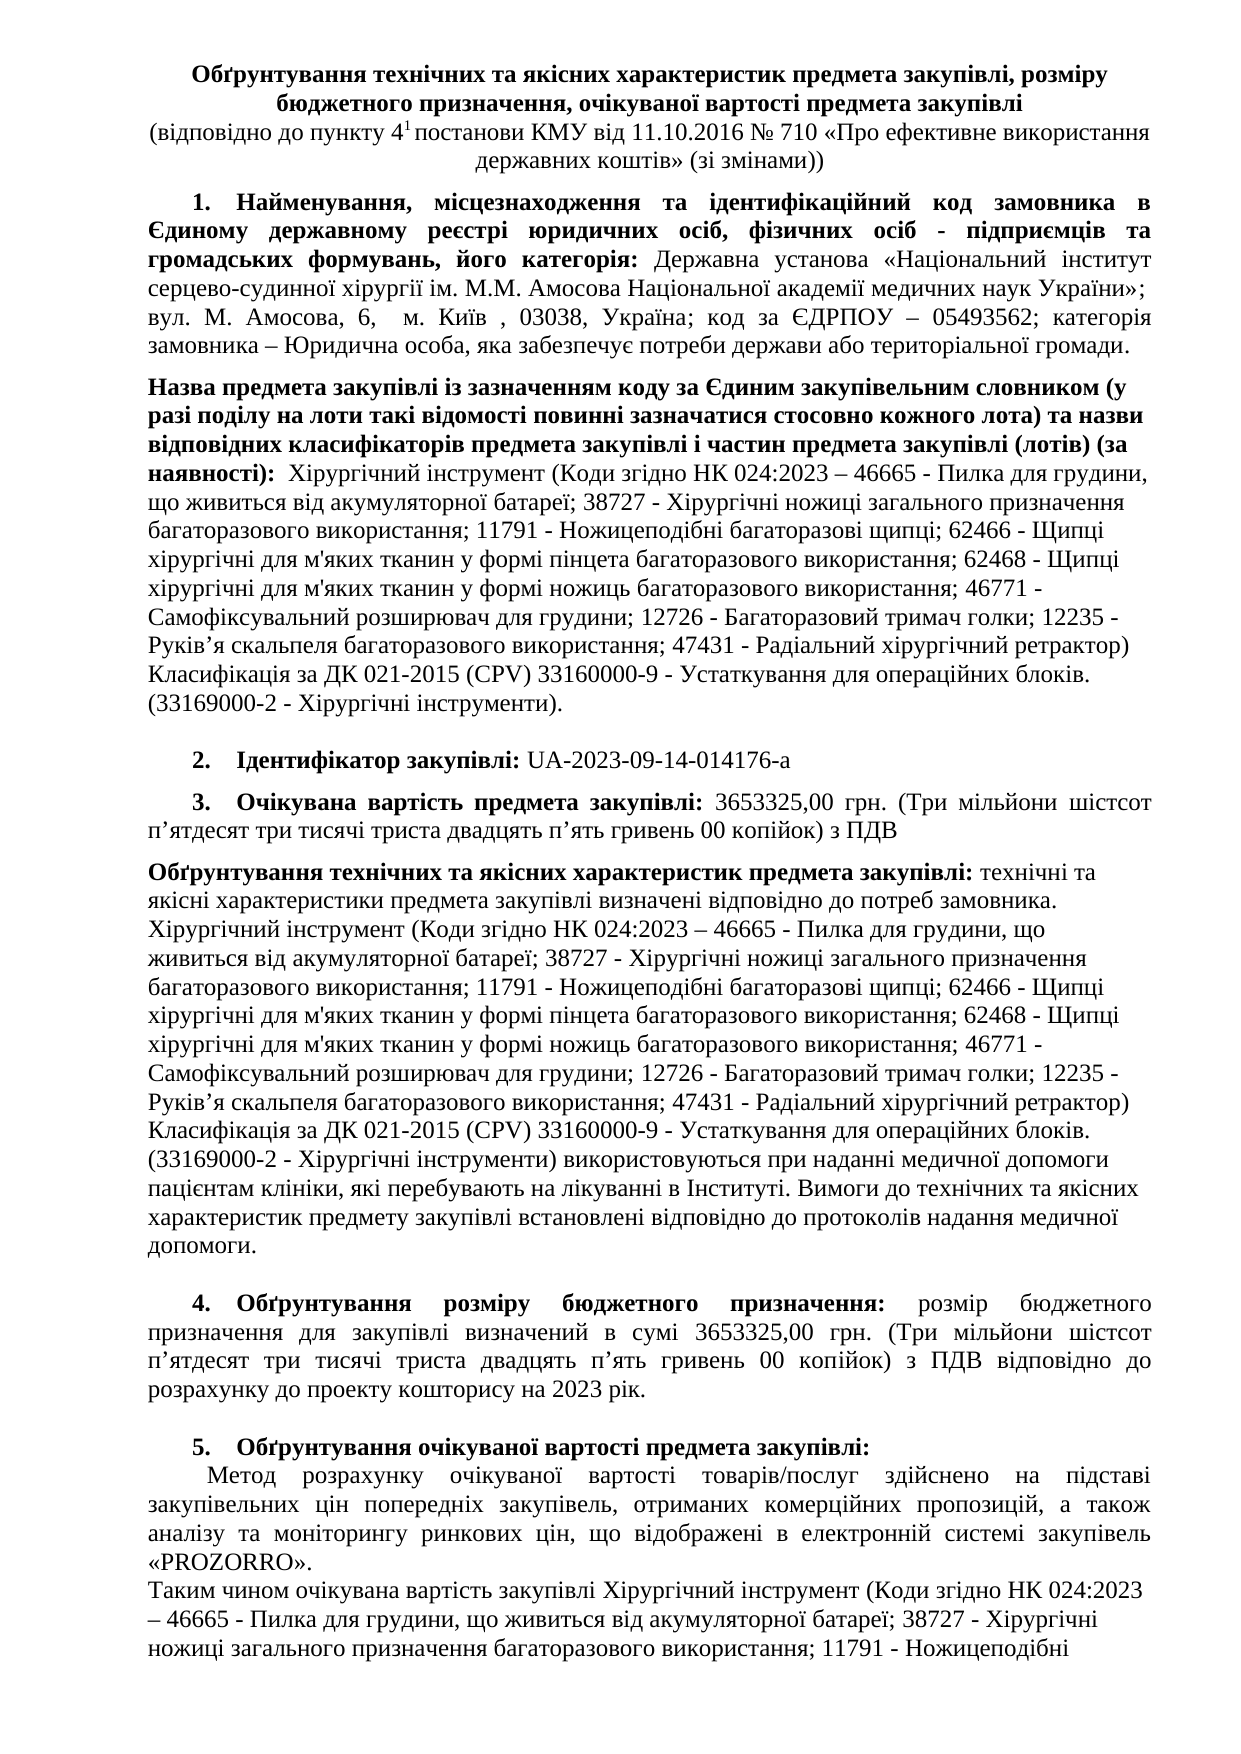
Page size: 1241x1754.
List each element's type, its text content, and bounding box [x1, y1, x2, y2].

list Ідентифікатор закупівлі: UA-2023-09-14-014176-a [148, 745, 1152, 774]
text Обґрунтування технічних та якісних характеристик предмета закупівлі, розміру бюджетного призначення, очікуваної вартості предмета закупівлі [148, 59, 1152, 117]
list Найменування, місцезнаходження та ідентифікаційний код замовника в Єдиному державному реєстрі юридичних осіб, фізичних осіб - підприємців та громадських формувань, його категорія: Державна установа «Національний інститут серцево-судинної хірургії ім. М.М. Амосова Національної академії медичних наук України»; вул. М. Амосова, 6, м. Київ , 03038, Україна; код за ЄДРПОУ – 05493562; категорія замовника – Юридична особа, яка забезпечує потреби держави або територіальної громади. [148, 187, 1152, 359]
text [148, 1575, 1152, 1662]
list Очікувана вартість предмета закупівлі: 3653325,00 грн. (Три мільйони шістсот п’ятдесят три тисячі триста двадцять п’ять гривень 00 копiйок) з ПДВ [148, 787, 1152, 844]
list Обґрунтування очікуваної вартості предмета закупівлі: [148, 1432, 1152, 1460]
list Обґрунтування розміру бюджетного призначення: розмір бюджетного призначення для закупівлі визначений в сумі 3653325,00 грн. (Три мільйони шістсот п’ятдесят три тисячі триста двадцять п’ять гривень 00 копiйок) з ПДВ відповідно до розрахунку до проекту кошторису на 2023 рік. [148, 1288, 1152, 1403]
text (відповідно до пункту 41 постанови КМУ від 11.10.2016 № 710 «Про ефективне використання державних коштів» (зі змінами)) [148, 117, 1152, 174]
text Метод розрахунку очікуваної вартості товарів/послуг здійснено на підставі закупівельних цін попередніх закупівель, отриманих комерційних пропозицій, а також аналізу та моніторингу ринкових цін, що відображені в електронній системі закупівель «PROZORRO». [148, 1460, 1152, 1575]
text Обґрунтування технічних та якісних характеристик предмета закупівлі: технічні та якісні характеристики предмета закупівлі визначені відповідно до потреб замовника. Хірургічний інструмент (Коди згідно НК 024:2023 – 46665 - Пилка для грудини, що живиться від акумуляторної батареї; 38727 - Хірургічні ножиці загального призначення багаторазового використання; 11791 - Ножицеподібні багаторазові щипці; 62466 - Щипці хірургічні для м'яких тканин у формі пінцета багаторазового використання; 62468 - Щипці хірургічні для м'яких тканин у формі ножиць багаторазового використання; 46771 - Самофіксувальний розширювач для грудини; 12726 - Багаторазовий тримач голки; 12235 - Руків’я скальпеля багаторазового використання; 47431 - Радіальний хірургічний ретрактор) Класифікація за ДК 021-2015 (CPV) 33160000-9 - Устаткування для операційних блоків. (33169000-2 - Хірургічні інструменти) використовуються при наданні медичної допомоги пацієнтам клініки, які перебувають на лікуванні в Інституті. Вимоги до технічних та якісних характеристик предмету закупівлі встановлені відповідно до протоколів надання медичної допомоги. [148, 857, 1152, 1259]
text Назва предмета закупівлі із зазначенням коду за Єдиним закупівельним словником (у разі поділу на лоти такі відомості повинні зазначатися стосовно кожного лота) та назви відповідних класифікаторів предмета закупівлі і частин предмета закупівлі (лотів) (за наявності): Хірургічний інструмент (Коди згідно НК 024:2023 – 46665 - Пилка для грудини, що живиться від акумуляторної батареї; 38727 - Хірургічні ножиці загального призначення багаторазового використання; 11791 - Ножицеподібні багаторазові щипці; 62466 - Щипці хірургічні для м'яких тканин у формі пінцета багаторазового використання; 62468 - Щипці хірургічні для м'яких тканин у формі ножиць багаторазового використання; 46771 - Самофіксувальний розширювач для грудини; 12726 - Багаторазовий тримач голки; 12235 - Руків’я скальпеля багаторазового використання; 47431 - Радіальний хірургічний ретрактор) Класифікація за ДК 021-2015 (CPV) 33160000-9 - Устаткування для операційних блоків. (33169000-2 - Хірургічні інструменти). [148, 372, 1152, 717]
